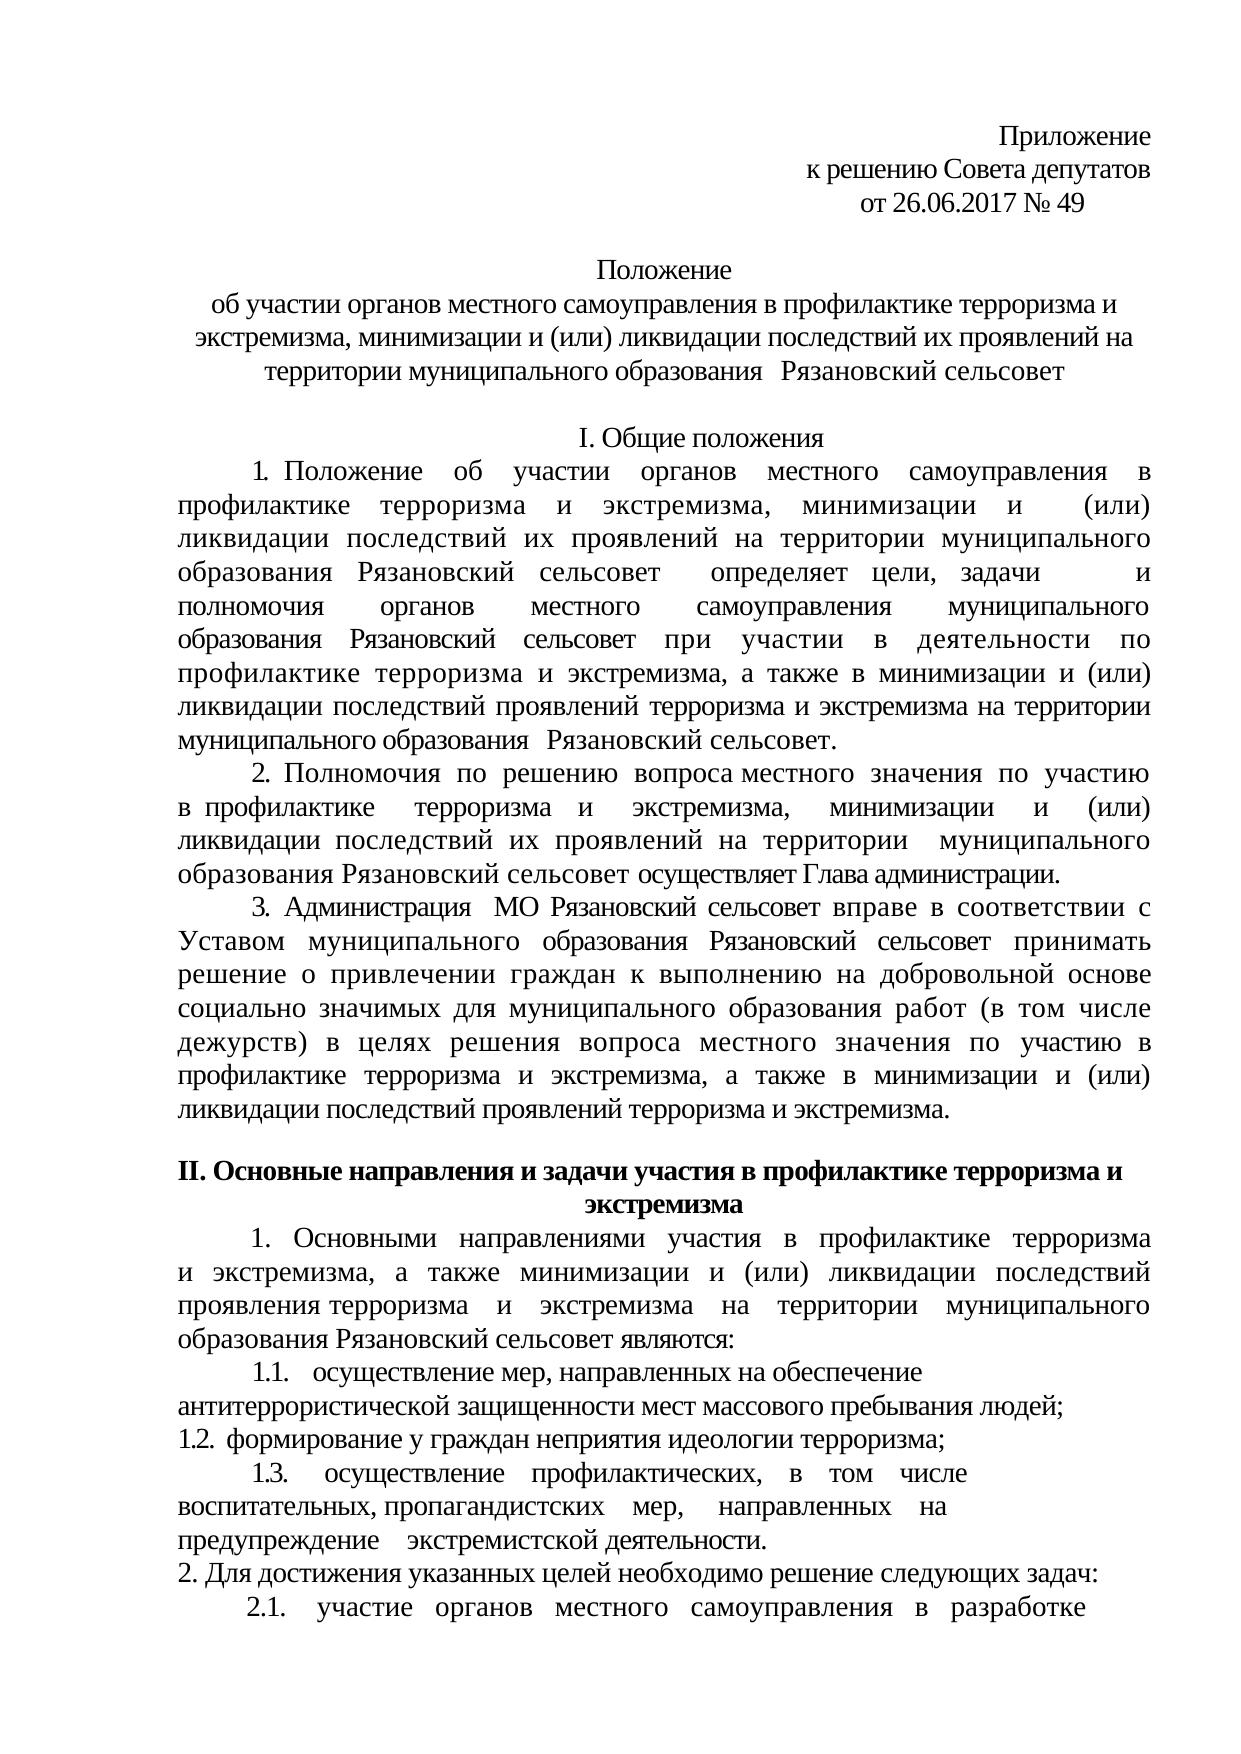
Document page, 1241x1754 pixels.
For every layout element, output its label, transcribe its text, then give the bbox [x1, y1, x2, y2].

text экстремизма [177, 1187, 1152, 1220]
text 1.1. осуществление мер, направленных на обеспечение антитеррористической защищенности мест массового пребывания людей; [177, 1354, 1152, 1421]
text 1.3. осуществление профилактических, в том числе воспитательных, пропагандистских мер, направленных на предупреждение экстремистской деятельности. [177, 1455, 1152, 1556]
text к решению Совета депутатов [177, 152, 1152, 185]
text об участии органов местного самоуправления в профилактике терроризма и [177, 286, 1152, 319]
text от 26.06.2017 № 49 [177, 185, 1152, 219]
text 2. Для достижения указанных целей необходимо решение следующих задач: [177, 1556, 1152, 1589]
text I. Общие положения [177, 420, 1152, 453]
text 3. Администрация МО Рязановский сельсовет вправе в соответствии с Уставом муниципального образования Рязановский сельсовет принимать решение о привлечении граждан к выполнению на добровольной основе социально значимых для муниципального образования работ (в том числе дежурств) в целях решения вопроса местного значения по участию в профилактике терроризма и экстремизма, а также в минимизации и (или) ликвидации последствий проявлений терроризма и экстремизма. [177, 889, 1152, 1124]
text Приложение [177, 118, 1152, 152]
text территории муниципального образования Рязановский сельсовет [177, 353, 1152, 386]
text 1. Положение об участии органов местного самоуправления в профилактике терроризма и экстремизма, минимизации и (или) ликвидации последствий их проявлений на территории муниципального образования Рязановский сельсовет определяет цели, задачи и полномочия органов местного самоуправления муниципального образования Рязановский сельсовет при участии в деятельности по профилактике терроризма и экстремизма, а также в минимизации и (или) ликвидации последствий проявлений терроризма и экстремизма на территории муниципального образования Рязановский сельсовет. [177, 453, 1152, 755]
text экстремизма, минимизации и (или) ликвидации последствий их проявлений на [177, 319, 1152, 353]
text 1.2. формирование у граждан неприятия идеологии терроризма; [177, 1421, 1152, 1455]
text 1. Основными направлениями участия в профилактике терроризма и экстремизма, а также минимизации и (или) ликвидации последствий проявления терроризма и экстремизма на территории муниципального образования Рязановский сельсовет являются: [177, 1220, 1152, 1354]
text II. Основные направления и задачи участия в профилактике терроризма и [177, 1153, 1152, 1187]
text 2. Полномочия по решению вопроса местного значения по участию в профилактике терроризма и экстремизма, минимизации и (или) ликвидации последствий их проявлений на территории муниципального образования Рязановский сельсовет осуществляет Глава администрации. [177, 755, 1152, 889]
text Положение [177, 252, 1152, 286]
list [177, 1589, 1152, 1623]
